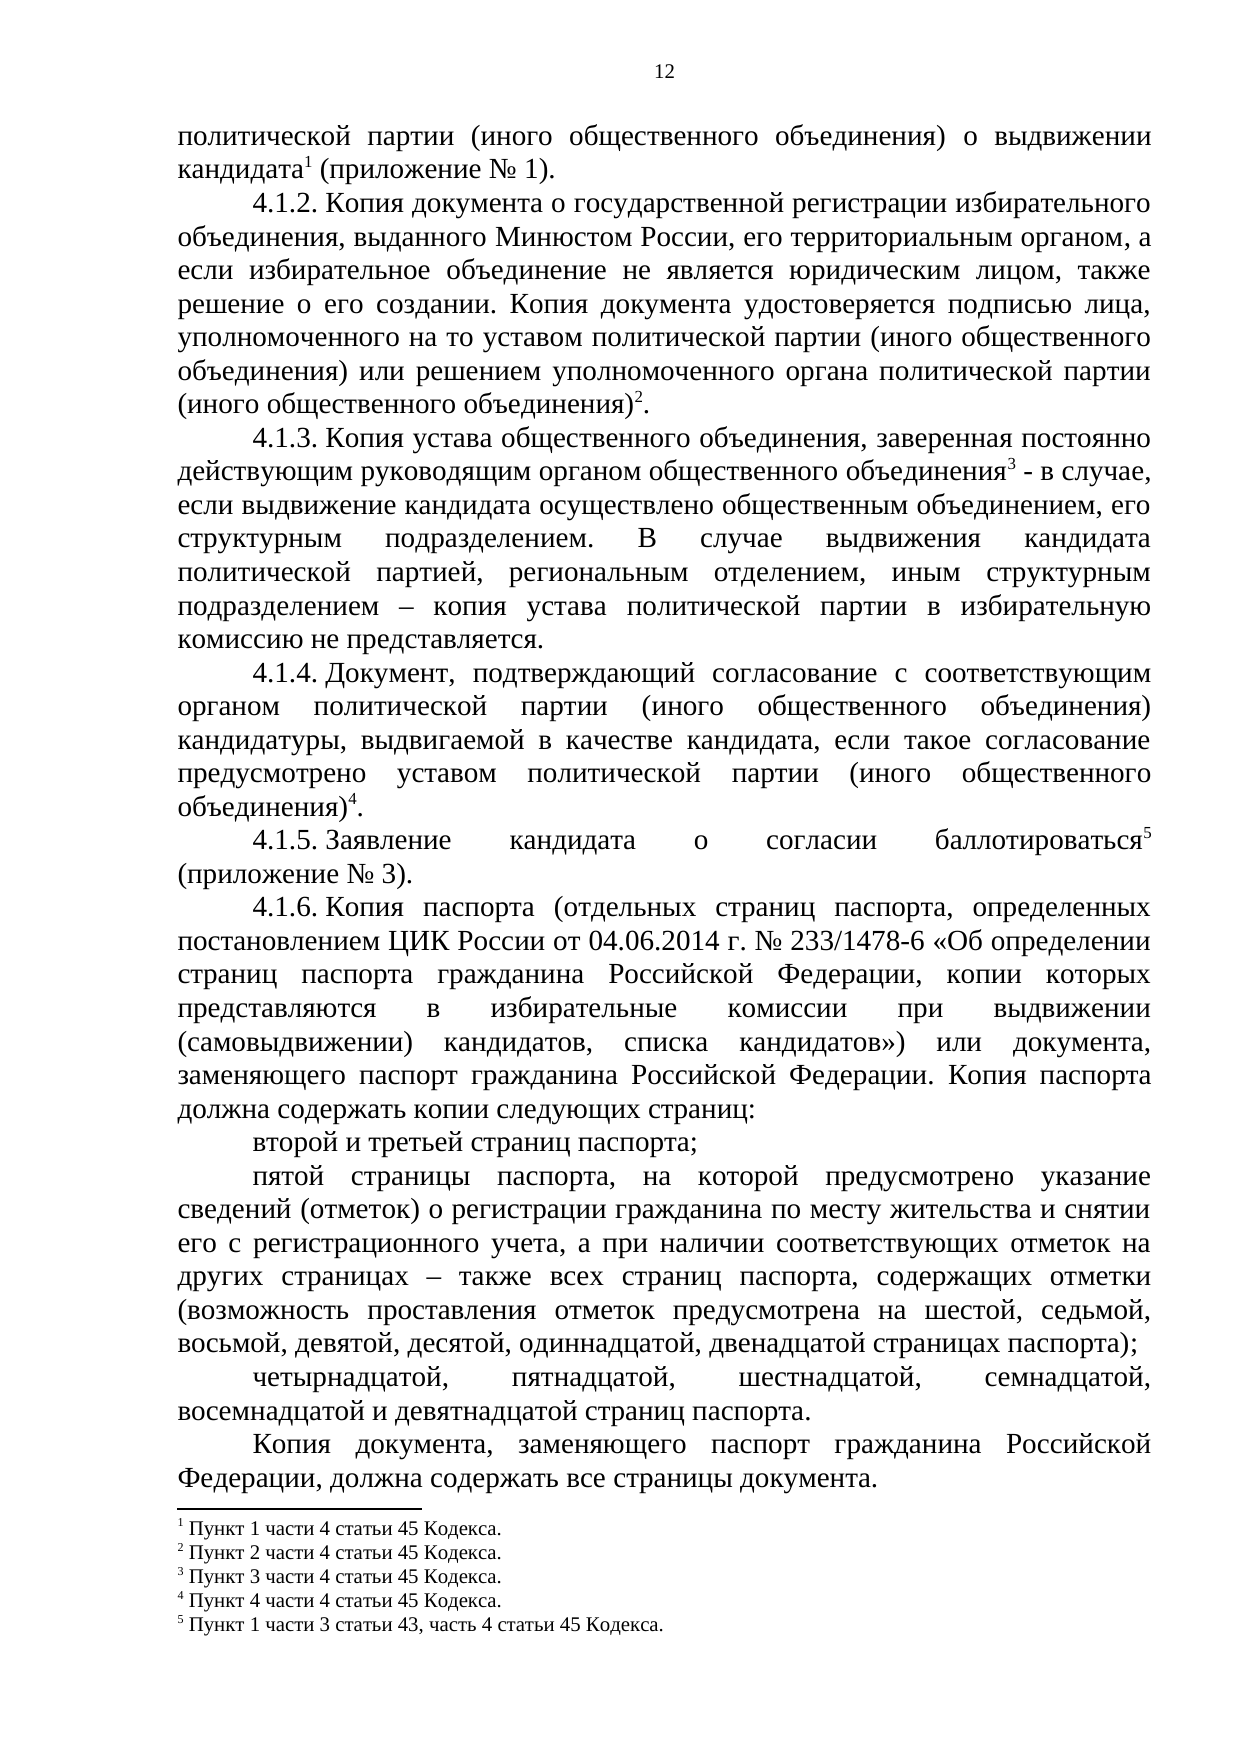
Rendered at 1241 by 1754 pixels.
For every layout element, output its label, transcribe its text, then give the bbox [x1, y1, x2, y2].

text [177, 118, 1152, 185]
text 4.1.5. Заявление кандидата о согласии баллотироваться (приложение № 3). [177, 822, 1152, 889]
text четырнадцатой, пятнадцатой, шестнадцатой, семнадцатой, восемнадцатой и девятнадцатой страниц паспорта. [177, 1359, 1152, 1426]
text 4.1.4. Документ, подтверждающий согласование с соответствующим органом политической партии (иного общественного объединения) кандидатуры, выдвигаемой в качестве кандидата, если такое согласование предусмотрено уставом политической партии (иного общественного объединения). [177, 655, 1152, 822]
text второй и третьей страниц паспорта; [177, 1124, 1152, 1158]
text 4.1.6. Копия паспорта (отдельных страниц паспорта, определенных постановлением ЦИК России от 04.06.2014 г. № 233/1478-6 «Об определении страниц паспорта гражданина Российской Федерации, копии которых представляются в избирательные комиссии при выдвижении (самовыдвижении) кандидатов, списка кандидатов») или документа, заменяющего паспорт гражданина Российской Федерации. Копия паспорта должна содержать копии следующих страниц: [177, 889, 1152, 1124]
text пятой страницы паспорта, на которой предусмотрено указание сведений (отметок) о регистрации гражданина по месту жительства и снятии его с регистрационного учета, а при наличии соответствующих отметок на других страницах – также всех страниц паспорта, содержащих отметки (возможность проставления отметок предусмотрена на шестой, седьмой, восьмой, девятой, десятой, одиннадцатой, двенадцатой страницах паспорта); [177, 1158, 1152, 1359]
text 4.1.3. Копия устава общественного объединения, заверенная постоянно действующим руководящим органом общественного объединения - в случае, если выдвижение кандидата осуществлено общественным объединением, его структурным подразделением. В случае выдвижения кандидата политической партией, региональным отделением, иным структурным подразделением – копия устава политической партии в избирательную комиссию не представляется. [177, 420, 1152, 655]
text Копия документа, заменяющего паспорт гражданина Российской Федерации, должна содержать все страницы документа. [177, 1426, 1152, 1493]
text 4.1.2. Копия документа о государственной регистрации избирательного объединения, выданного Минюстом России, его территориальным органом, а если избирательное объединение не является юридическим лицом, также решение о его создании. Копия документа удостоверяется подписью лица, уполномоченного на то уставом политической партии (иного общественного объединения) или решением уполномоченного органа политической партии (иного общественного объединения). [177, 185, 1152, 420]
